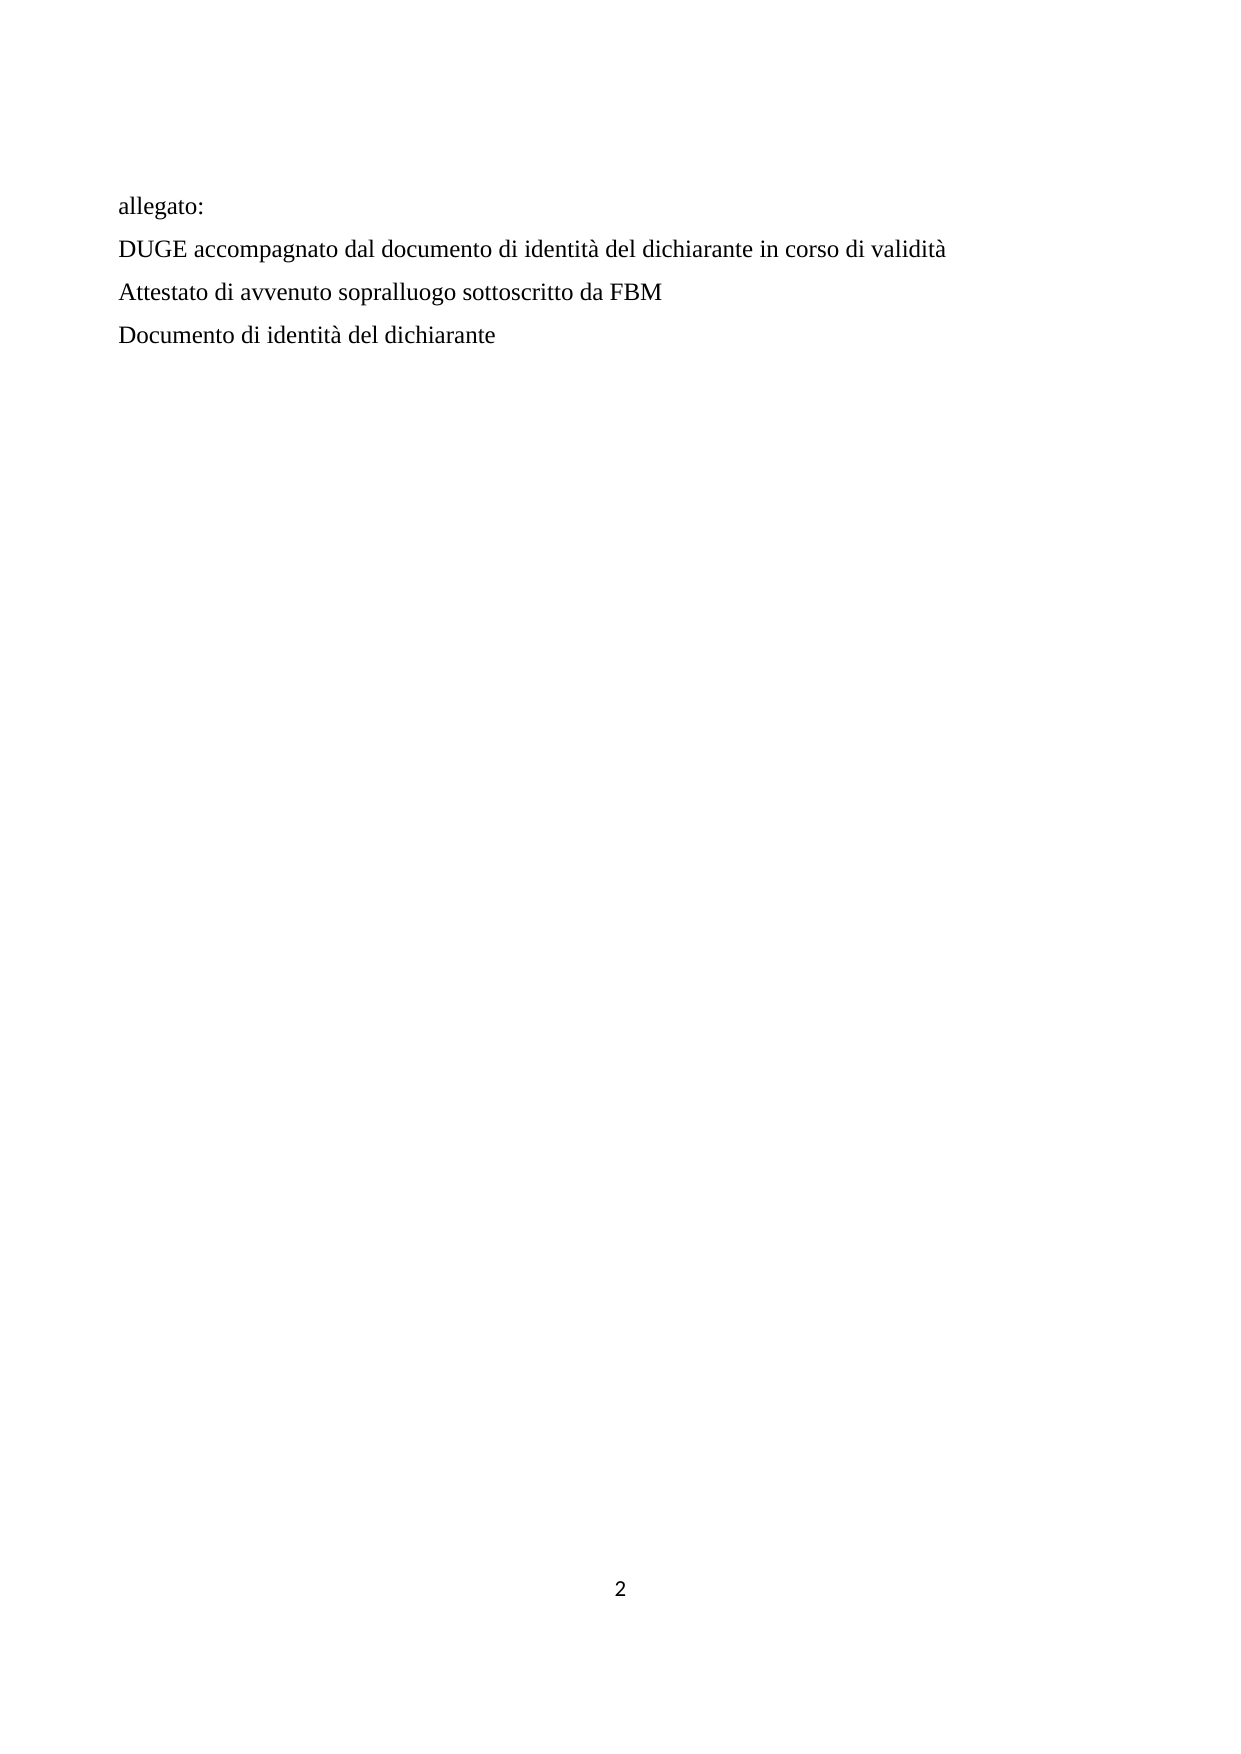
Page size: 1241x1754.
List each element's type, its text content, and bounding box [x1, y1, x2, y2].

text Documento di identità del dichiarante [118, 320, 1122, 349]
text Attestato di avvenuto sopralluogo sottoscritto da FBM [118, 277, 1122, 306]
text DUGE accompagnato dal documento di identità del dichiarante in corso di validità [118, 234, 1122, 263]
text allegato: [118, 191, 1122, 219]
